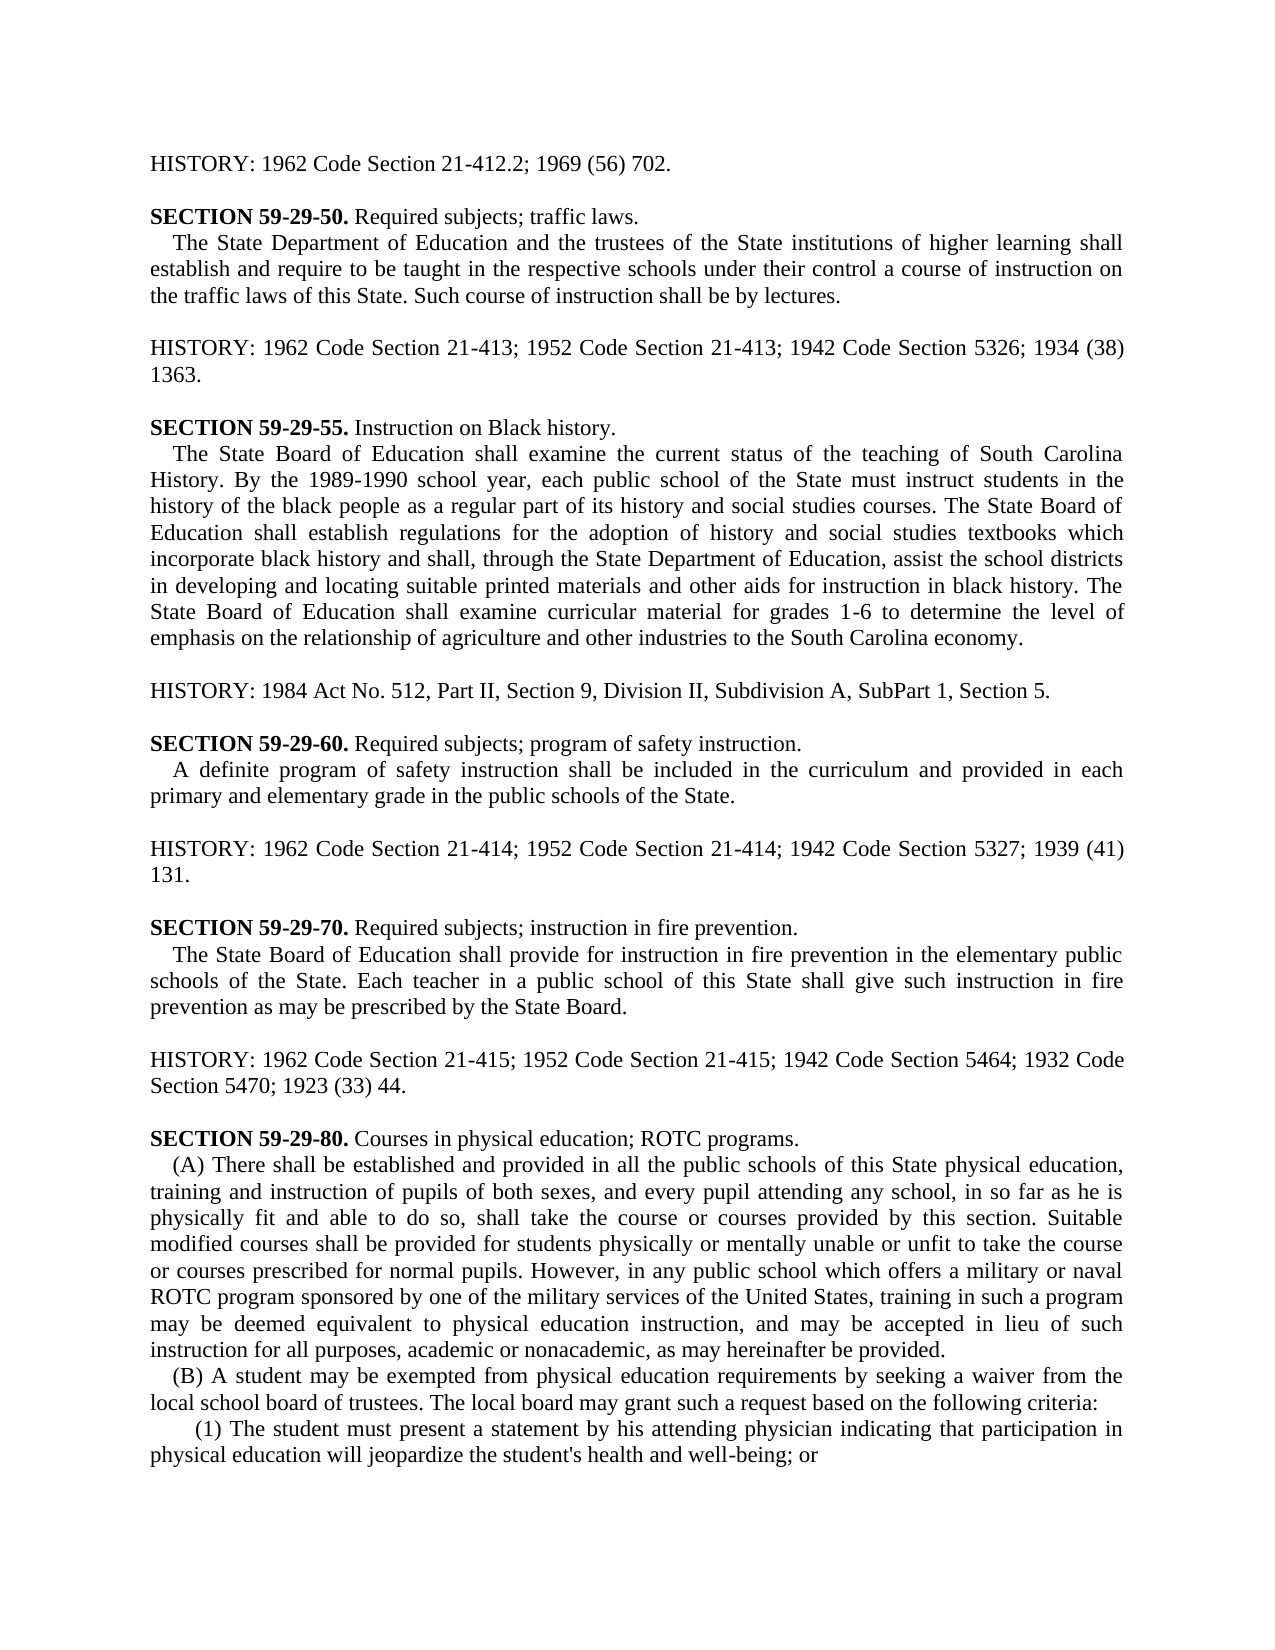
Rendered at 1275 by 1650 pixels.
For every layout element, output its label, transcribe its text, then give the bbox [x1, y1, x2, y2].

text HISTORY: 1962 Code Section 21-412.2; 1969 (56) 702. [150, 150, 1125, 176]
text HISTORY: 1962 Code Section 21-413; 1952 Code Section 21-413; 1942 Code Section 5326; 1934 (38) 1363. [150, 334, 1125, 387]
text SECTION 59-29-70. Required subjects; instruction in fire prevention. [150, 914, 1125, 941]
text HISTORY: 1962 Code Section 21-415; 1952 Code Section 21-415; 1942 Code Section 5464; 1932 Code Section 5470; 1923 (33) 44. [150, 1046, 1125, 1099]
text SECTION 59-29-80. Courses in physical education; ROTC programs. [150, 1125, 1125, 1151]
text (B) A student may be exempted from physical education requirements by seeking a waiver from the local school board of trustees. The local board may grant such a request based on the following criteria: [150, 1362, 1125, 1415]
text (A) There shall be established and provided in all the public schools of this State physical education, training and instruction of pupils of both sexes, and every pupil attending any school, in so far as he is physically fit and able to do so, shall take the course or courses provided by this section. Suitable modified courses shall be provided for students physically or mentally unable or unfit to take the course or courses prescribed for normal pupils. However, in any public school which offers a military or naval ROTC program sponsored by one of the military services of the United States, training in such a program may be deemed equivalent to physical education instruction, and may be accepted in lieu of such instruction for all purposes, academic or nonacademic, as may hereinafter be provided. [150, 1151, 1125, 1362]
text HISTORY: 1962 Code Section 21-414; 1952 Code Section 21-414; 1942 Code Section 5327; 1939 (41) 131. [150, 835, 1125, 888]
text (1) The student must present a statement by his attending physician indicating that participation in physical education will jeopardize the student's health and well-being; or [150, 1415, 1125, 1468]
text SECTION 59-29-55. Instruction on Black history. [150, 413, 1125, 440]
text HISTORY: 1984 Act No. 512, Part II, Section 9, Division II, Subdivision A, SubPart 1, Section 5. [150, 677, 1125, 703]
text The State Board of Education shall provide for instruction in fire prevention in the elementary public schools of the State. Each teacher in a public school of this State shall give such instruction in fire prevention as may be prescribed by the State Board. [150, 941, 1125, 1020]
text SECTION 59-29-50. Required subjects; traffic laws. [150, 203, 1125, 229]
text The State Department of Education and the trustees of the State institutions of higher learning shall establish and require to be taught in the respective schools under their control a course of instruction on the traffic laws of this State. Such course of instruction shall be by lectures. [150, 229, 1125, 308]
text A definite program of safety instruction shall be included in the curriculum and provided in each primary and elementary grade in the public schools of the State. [150, 756, 1125, 809]
text The State Board of Education shall examine the current status of the teaching of South Carolina History. By the 1989-1990 school year, each public school of the State must instruct students in the history of the black people as a regular part of its history and social studies courses. The State Board of Education shall establish regulations for the adoption of history and social studies textbooks which incorporate black history and shall, through the State Department of Education, assist the school districts in developing and locating suitable printed materials and other aids for instruction in black history. The State Board of Education shall examine curricular material for grades 1-6 to determine the level of emphasis on the relationship of agriculture and other industries to the South Carolina economy. [150, 440, 1125, 651]
text SECTION 59-29-60. Required subjects; program of safety instruction. [150, 730, 1125, 756]
